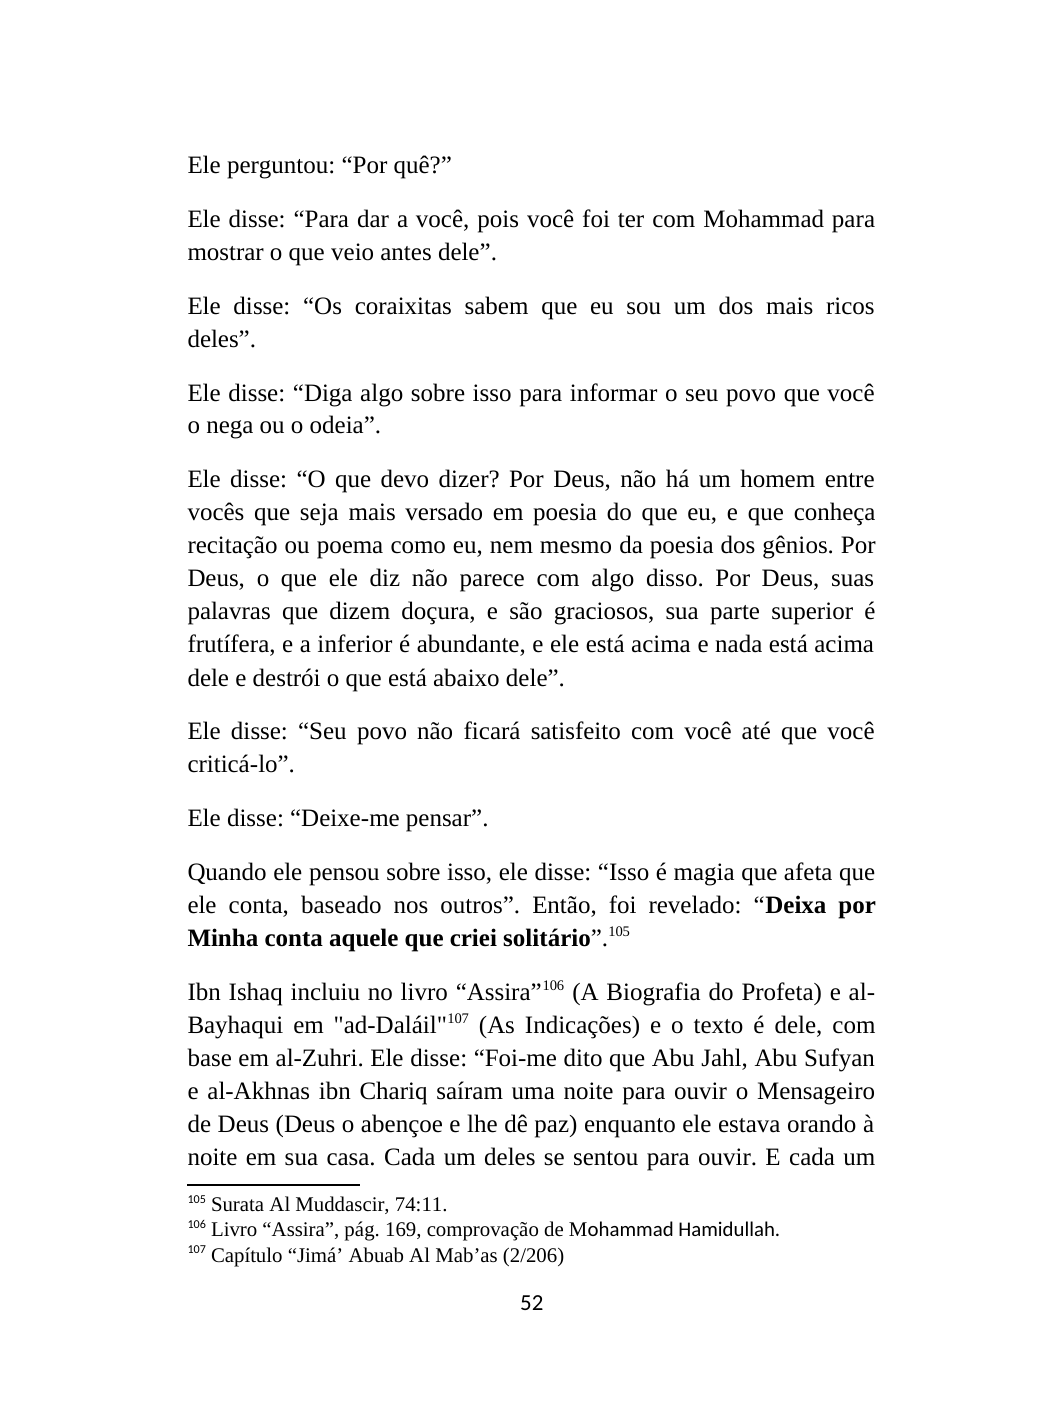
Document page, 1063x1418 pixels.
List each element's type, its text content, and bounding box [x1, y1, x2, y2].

text Quando ele pensou sobre isso, ele disse: “Isso é magia que afeta que ele conta, baseado nos outros”. Então, foi revelado: “Deixa por Minha conta aquele que criei solitário”. [187, 857, 876, 952]
text Ele disse: “Os coraixitas sabem que eu sou um dos mais ricos deles”. [187, 291, 876, 352]
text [187, 977, 876, 1171]
text Ele disse: “Para dar a você, pois você foi ter com Mohammad para mostrar o que veio antes dele”. [187, 204, 876, 266]
text Ele disse: “Diga algo sobre isso para informar o seu povo que você o nega ou o odeia”. [187, 378, 876, 439]
text Ele disse: “Deixe-me pensar”. [187, 803, 876, 832]
text Ele disse: “O que devo dizer? Por Deus, não há um homem entre vocês que seja mais versado em poesia do que eu, e que conheça recitação ou poema como eu, nem mesmo da poesia dos gênios. Por Deus, o que ele diz não parece com algo disso. Por Deus, suas palavras que dizem doçura, e são graciosos, sua parte superior é frutífera, e a inferior é abundante, e ele está acima e nada está acima dele e destrói o que está abaixo dele”. [187, 464, 876, 691]
text Ele disse: “Seu povo não ficará satisfeito com você até que você criticá-lo”. [187, 716, 876, 778]
text Ele perguntou: “Por quê?” [187, 150, 876, 179]
